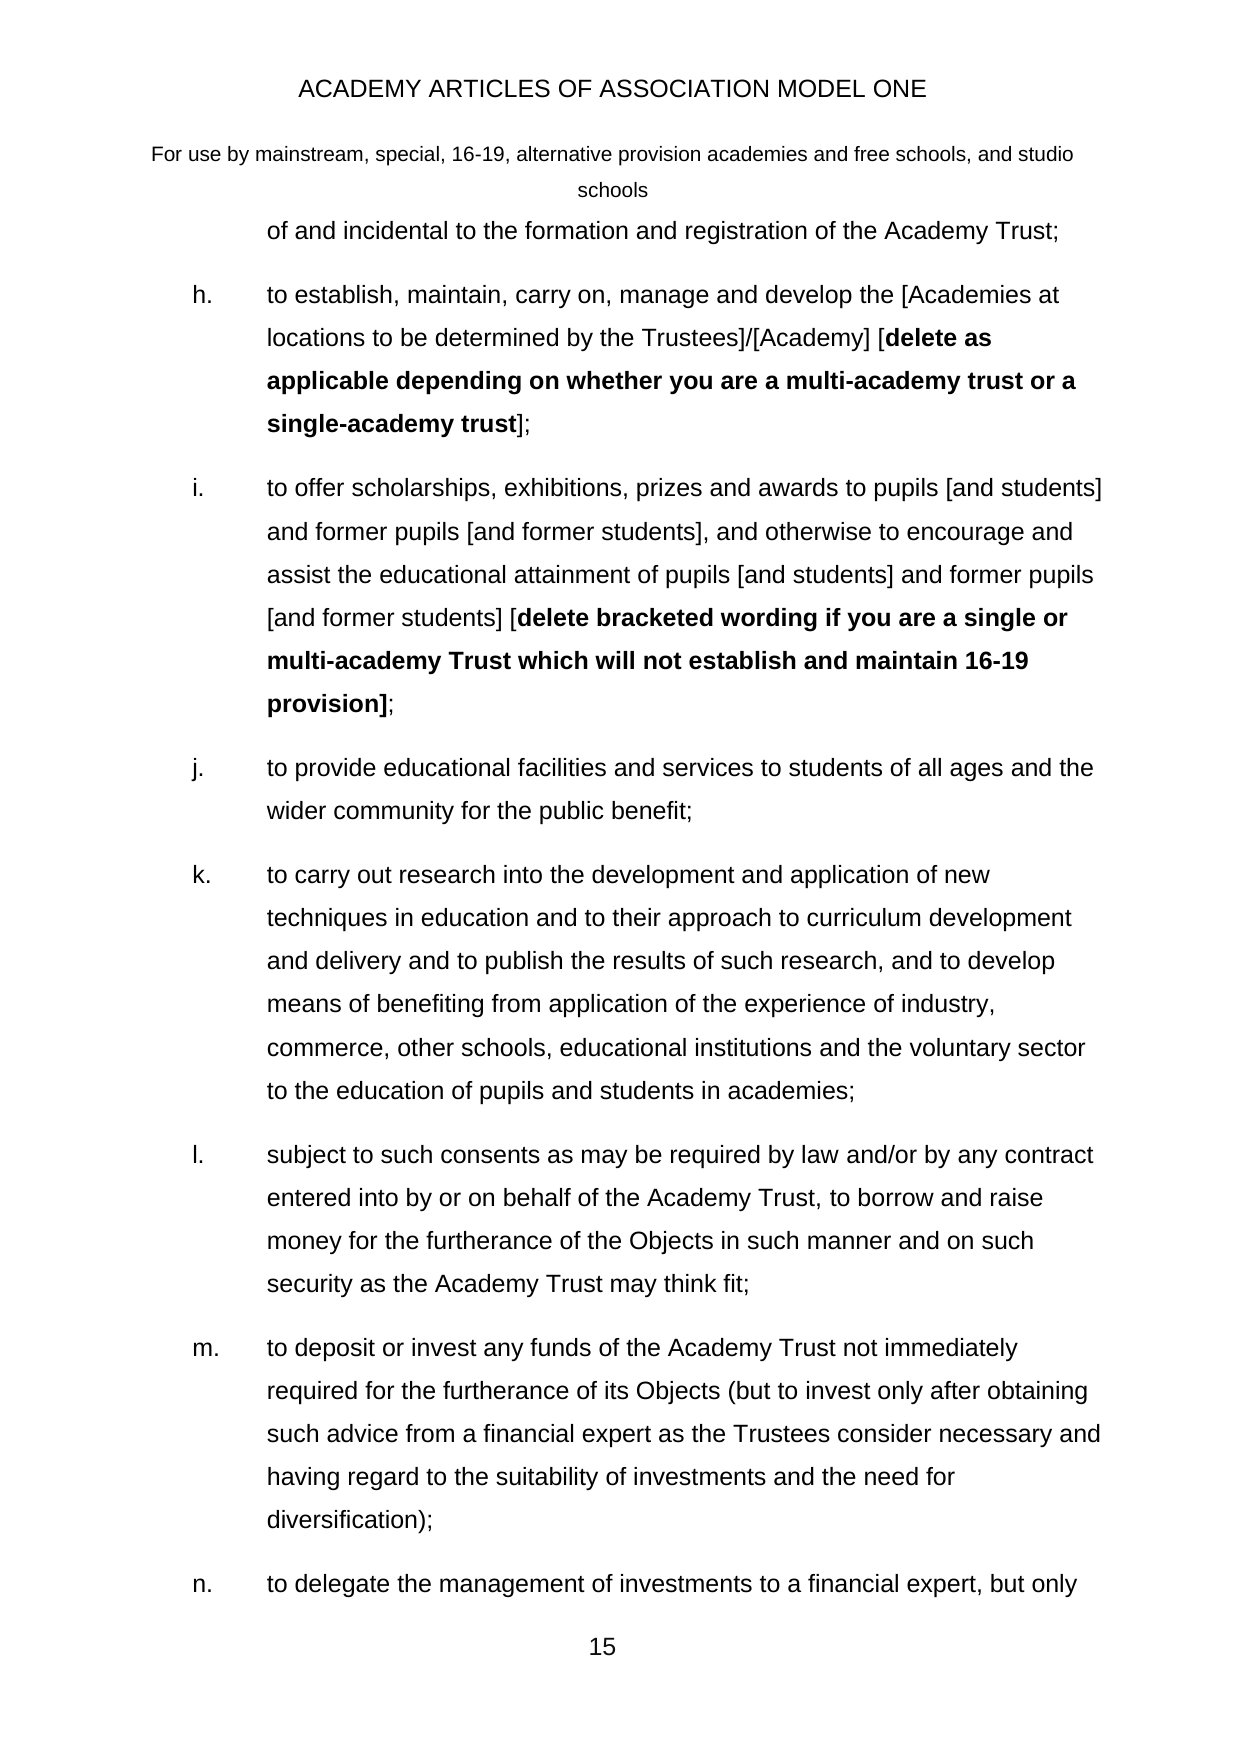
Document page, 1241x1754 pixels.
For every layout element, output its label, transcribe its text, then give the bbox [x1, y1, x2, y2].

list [192, 1569, 1107, 1598]
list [192, 216, 1107, 245]
list to establish, maintain, carry on, manage and develop the [Academies at locations to be determined by the Trustees]/[Academy] [delete as applicable depending on whether you are a multi-academy trust or a single-academy trust]; [192, 280, 1107, 438]
list to offer scholarships, exhibitions, prizes and awards to pupils [and students] and former pupils [and former students], and otherwise to encourage and assist the educational attainment of pupils [and students] and former pupils [and former students] [delete bracketed wording if you are a single or multi-academy Trust which will not establish and maintain 16-19 provision]; [192, 473, 1107, 718]
list to deposit or invest any funds of the Academy Trust not immediately required for the furtherance of its Objects (but to invest only after obtaining such advice from a financial expert as the Trustees consider necessary and having regard to the suitability of investments and the need for diversification); [192, 1333, 1107, 1534]
list to provide educational facilities and services to students of all ages and the wider community for the public benefit; [192, 753, 1107, 825]
list subject to such consents as may be required by law and/or by any contract entered into by or on behalf of the Academy Trust, to borrow and raise money for the furtherance of the Objects in such manner and on such security as the Academy Trust may think fit; [192, 1140, 1107, 1298]
list to carry out research into the development and application of new techniques in education and to their approach to curriculum development and delivery and to publish the results of such research, and to develop means of benefiting from application of the experience of industry, commerce, other schools, educational institutions and the voluntary sector to the education of pupils and students in academies; [192, 860, 1107, 1104]
